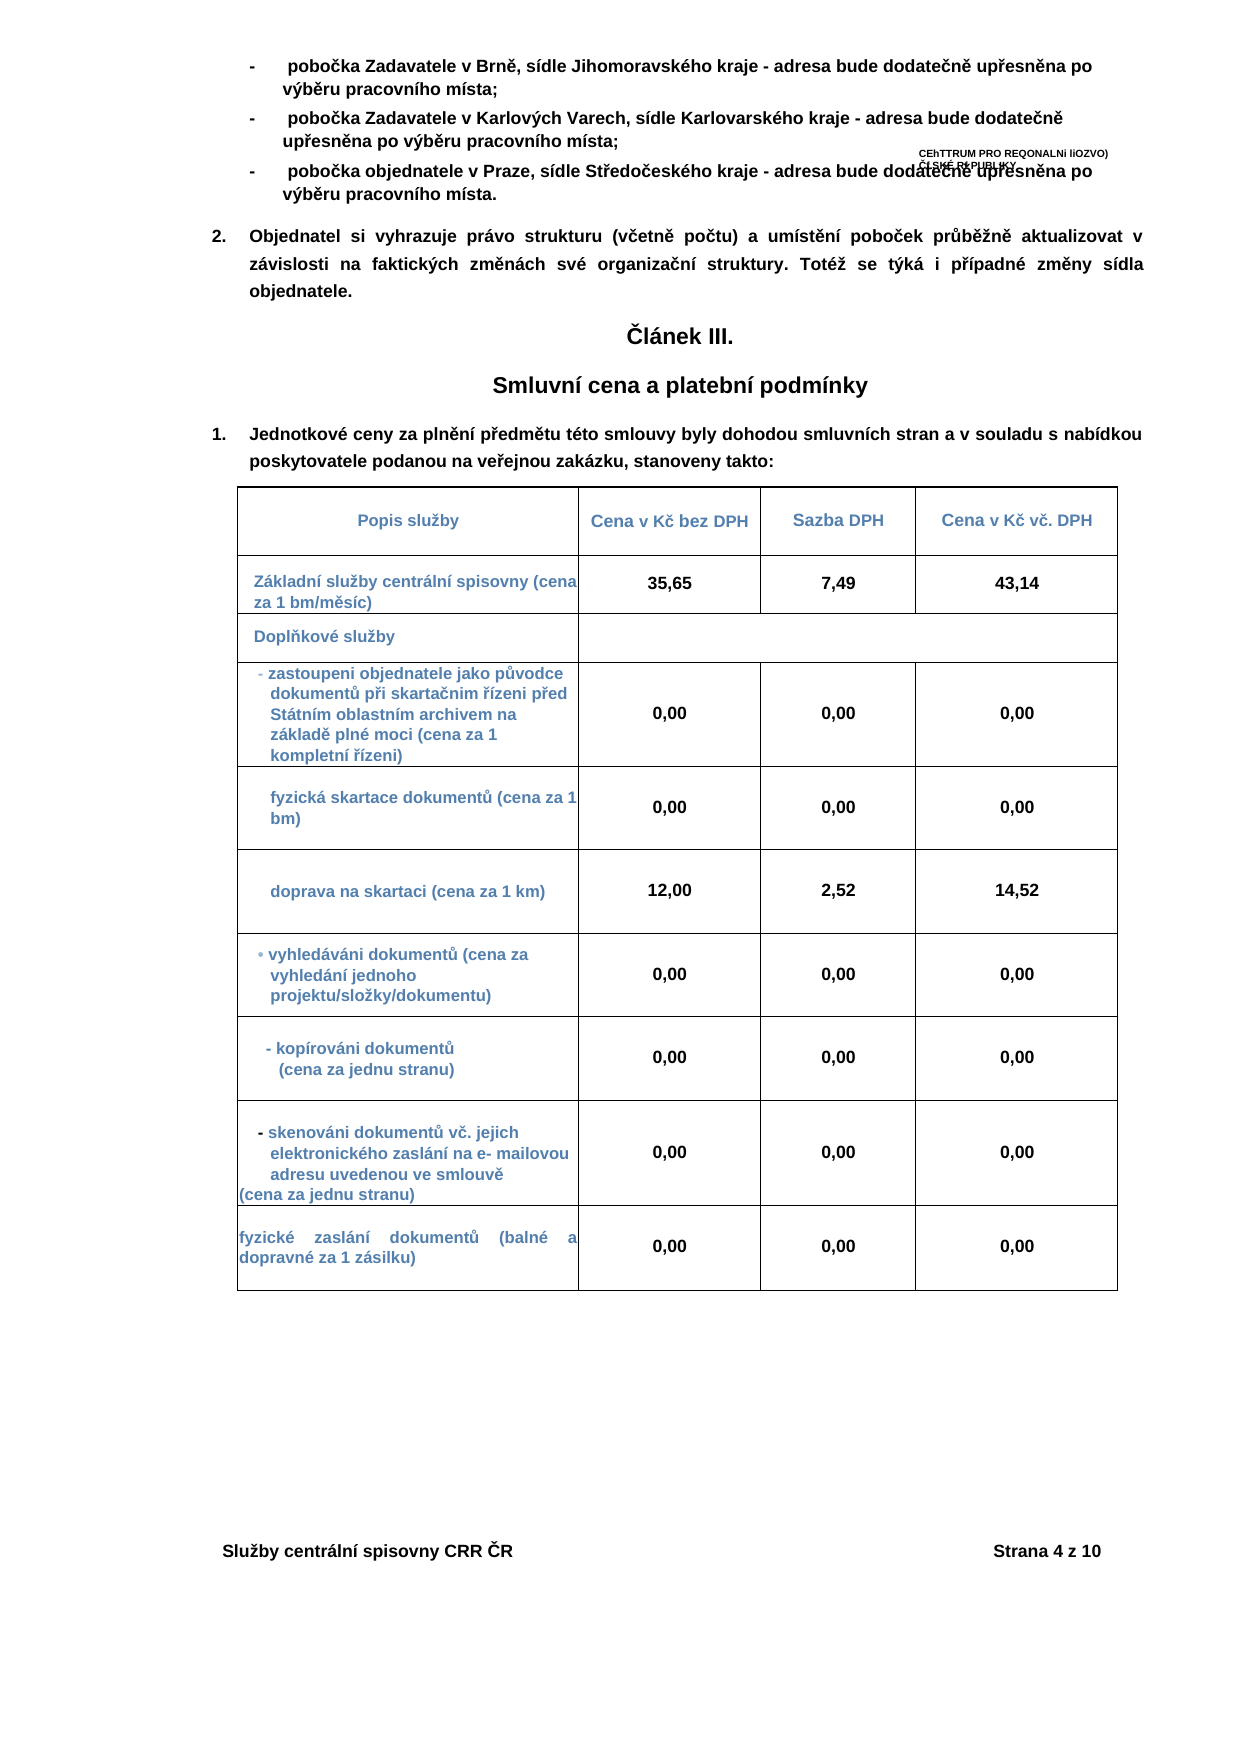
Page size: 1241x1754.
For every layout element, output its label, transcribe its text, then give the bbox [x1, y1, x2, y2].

table_header Popis služby [238, 488, 578, 554]
table_cell - kopírováni dokumentů (cena za jednu stranu) [238, 1017, 578, 1100]
table_header Cena v Kč bez DPH [579, 488, 760, 554]
table_cell 35,65 [579, 556, 760, 613]
table_cell 43,14 [916, 556, 1117, 613]
list Objednatel si vyhrazuje právo strukturu (včetně počtu) a umístění poboček průběžně aktualizovat v závislosti na faktických změnách své organizační struktury. Totéž se týká i případné změny sídla objednatele. [212, 221, 1144, 303]
table_cell 0,00 [579, 1206, 760, 1289]
table_cell Základní služby centrální spisovny (cena za 1 bm/měsíc) [238, 556, 578, 613]
table_cell 14,52 [916, 850, 1117, 933]
table_header Sazba DPH [761, 488, 915, 554]
table_cell - skenováni dokumentů vč. jejich elektronického zaslání na e- mailovou adresu uvedenou ve smlouvě (cena za jednu stranu) [238, 1101, 578, 1204]
table_cell 0,00 [579, 1017, 760, 1100]
table_cell 0,00 [579, 1101, 760, 1204]
table_cell 0,00 [916, 934, 1117, 1016]
list pobočka Zadavatele v Karlových Varech, sídle Karlovarského kraje - adresa bude dodatečně upřesněna po výběru pracovního místa; [249, 106, 1144, 152]
table_cell 0,00 [761, 1017, 915, 1100]
text Smluvní cena a platební podmínky [214, 375, 1146, 398]
table_cell 0,00 [761, 663, 915, 766]
table_cell fyzické zaslání dokumentů (balné a dopravné za 1 zásilku) [238, 1206, 578, 1289]
table_cell 0,00 [916, 663, 1117, 766]
table_cell doprava na skartaci (cena za 1 km) [238, 850, 578, 933]
table_cell [579, 614, 1117, 662]
table_header Cena v Kč vč. DPH [916, 488, 1117, 554]
table_cell - zastoupeni objednatele jako původce dokumentů při skartačnim řízeni před Státním oblastním archivem na základě plné moci (cena za 1 kompletní řízeni) [238, 663, 578, 766]
table_cell 0,00 [916, 1206, 1117, 1289]
table_cell 0,00 [579, 663, 760, 766]
table_cell 0,00 [916, 1101, 1117, 1204]
table_cell Doplňkové služby [238, 614, 578, 662]
table_cell fyzická skartace dokumentů (cena za 1 bm) [238, 767, 578, 849]
table_cell 0,00 [916, 767, 1117, 849]
list pobočka Zadavatele v Brně, sídle Jihomoravského kraje - adresa bude dodatečně upřesněna po výběru pracovního místa; [249, 54, 1144, 100]
list Jednotkové ceny za plnění předmětu této smlouvy byly dohodou smluvních stran a v souladu s nabídkou poskytovatele podanou na veřejnou zakázku, stanoveny takto: [212, 418, 1144, 473]
table_cell 0,00 [761, 1206, 915, 1289]
table_cell 2,52 [761, 850, 915, 933]
table_cell 0,00 [761, 1101, 915, 1204]
table_cell 0,00 [916, 1017, 1117, 1100]
table_cell 0,00 [579, 934, 760, 1016]
table_cell 0,00 [761, 767, 915, 849]
list pobočka objednatele v Praze, sídle Středočeského kraje - adresa bude dodatečně upřesněna po výběru pracovního místa. [249, 158, 1144, 205]
table_cell 12,00 [579, 850, 760, 933]
text Článek III. [214, 326, 1146, 349]
table_cell 0,00 [761, 934, 915, 1016]
table_cell 7,49 [761, 556, 915, 613]
table_cell 0,00 [579, 767, 760, 849]
table_cell • vyhledáváni dokumentů (cena za vyhledání jednoho projektu/složky/dokumentu) [238, 934, 578, 1016]
